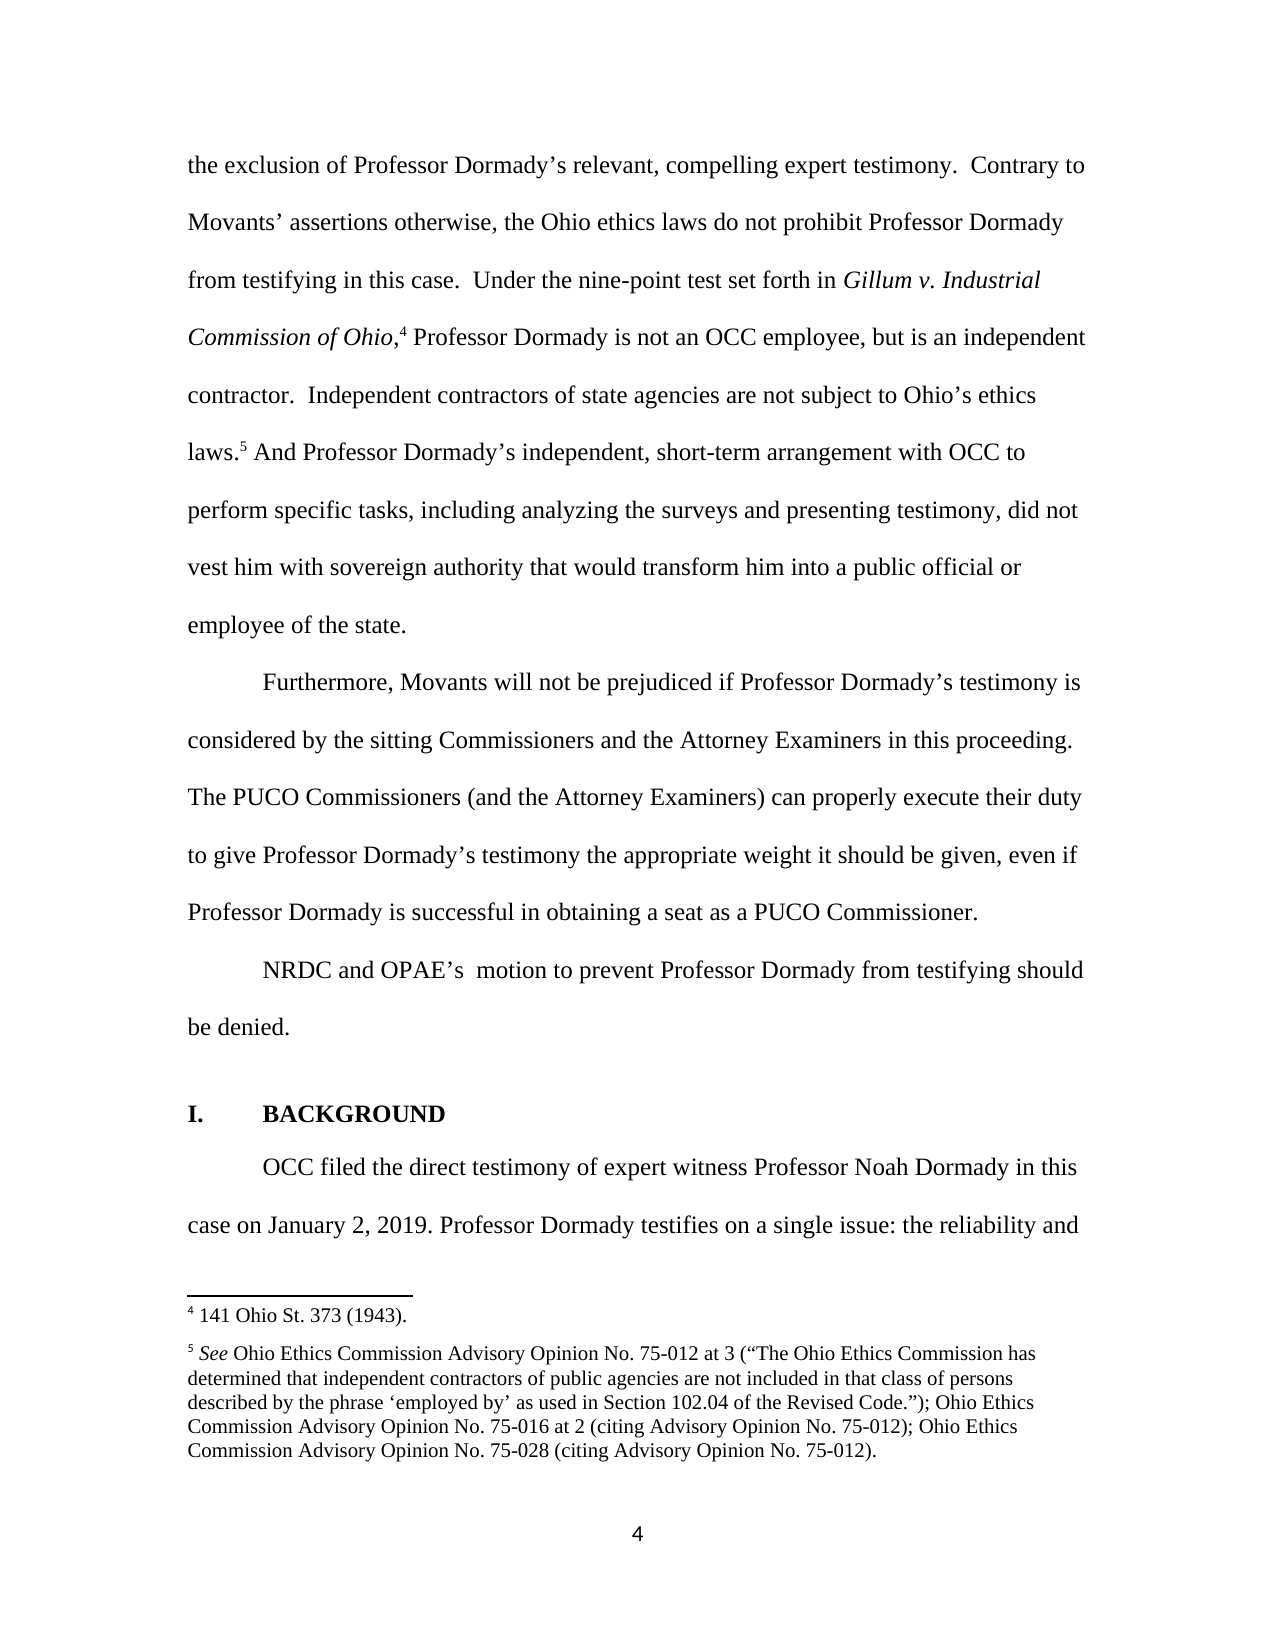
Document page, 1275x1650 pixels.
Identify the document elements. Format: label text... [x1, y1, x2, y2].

text Furthermore, Movants will not be prejudiced if Professor Dormady’s testimony is considered by the sitting Commissioners and the Attorney Examiners in this proceeding. The PUCO Commissioners (and the Attorney Examiners) can properly execute their duty to give Professor Dormady’s testimony the appropriate weight it should be given, even if Professor Dormady is successful in obtaining a seat as a PUCO Commissioner. [187, 667, 1087, 926]
subtitle I. BACKGROUND [187, 1099, 1087, 1127]
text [187, 150, 1087, 639]
text NRDC and OPAE’s motion to prevent Professor Dormady from testifying should be denied. [187, 955, 1087, 1041]
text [187, 1152, 1087, 1239]
